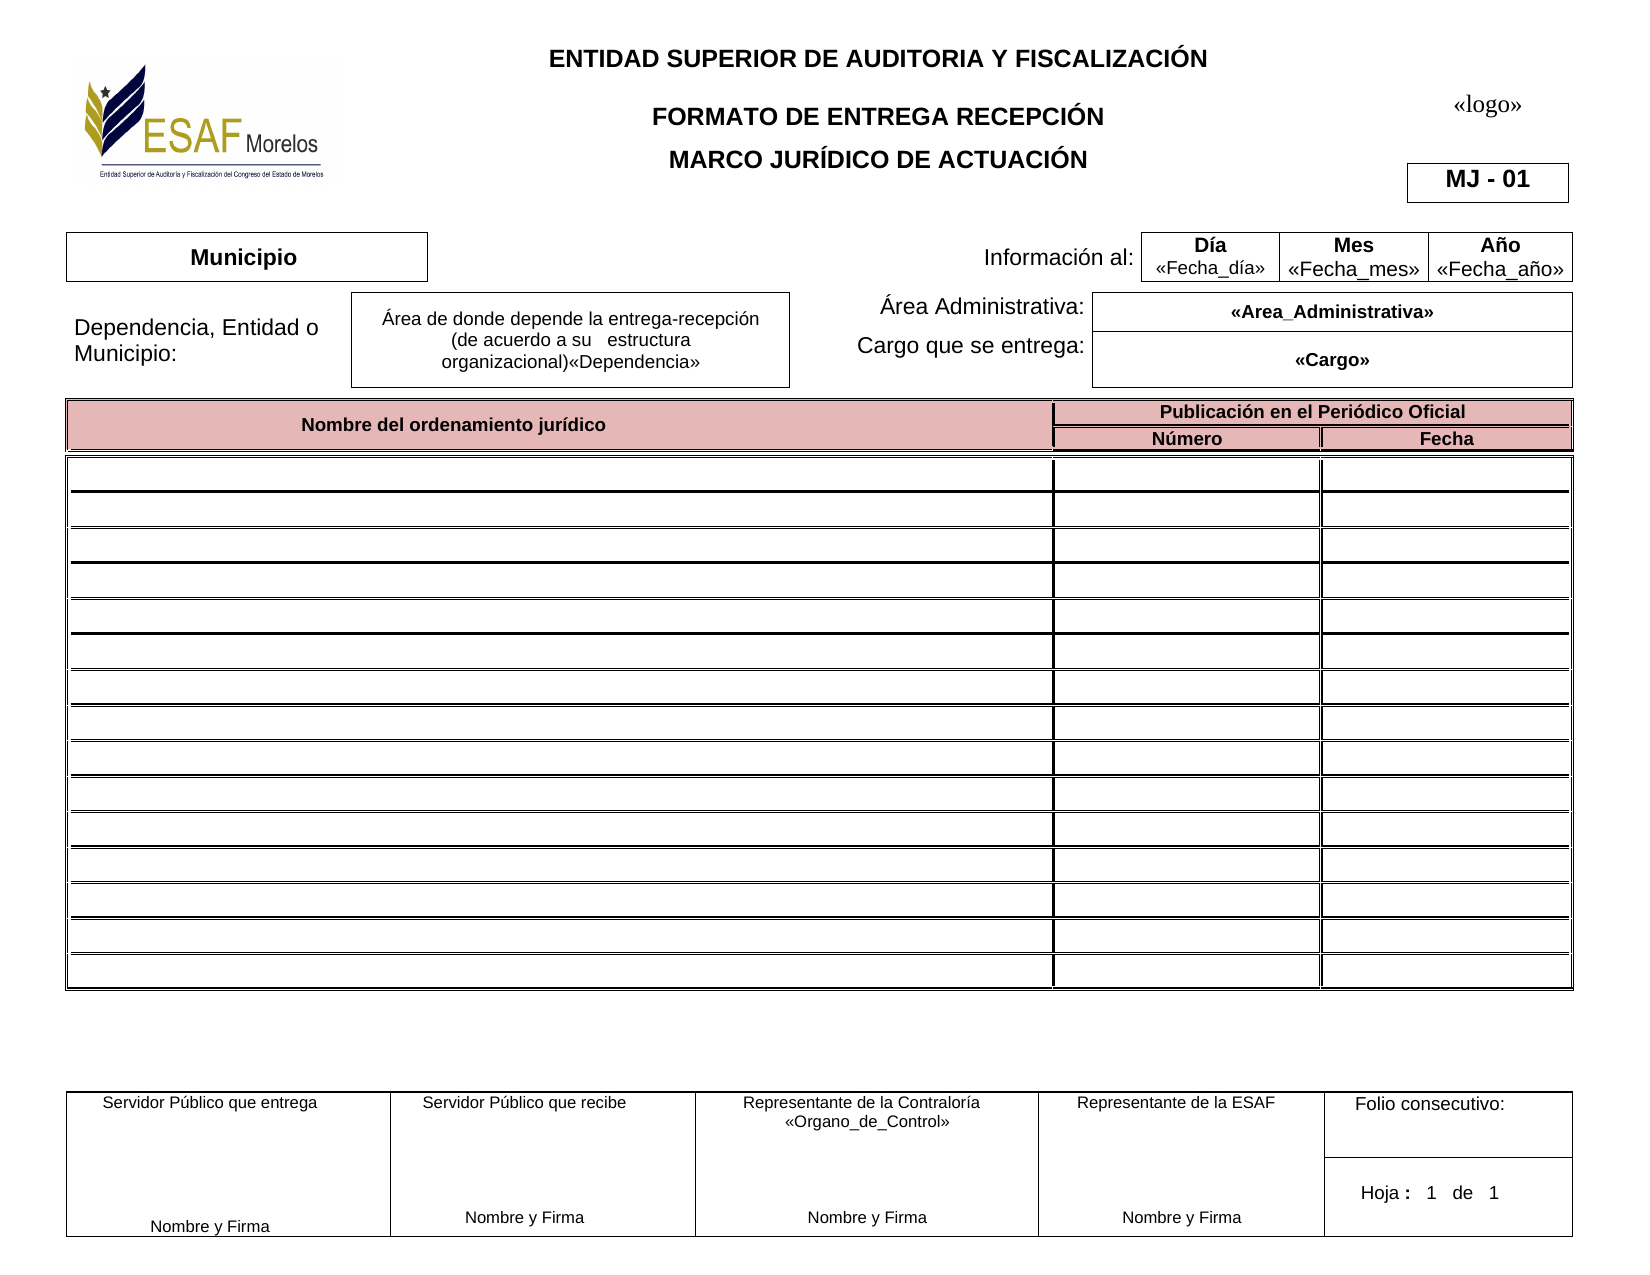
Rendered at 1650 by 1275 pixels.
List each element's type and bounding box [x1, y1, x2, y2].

table_cell [1055, 884, 1319, 916]
table_cell [68, 490, 1052, 526]
table_header [1053, 456, 1321, 490]
table_cell [1055, 671, 1319, 703]
table_cell [66, 597, 1053, 632]
table_cell [66, 952, 1053, 987]
table_cell [1055, 564, 1319, 597]
table_cell [1323, 703, 1571, 739]
table_cell [1055, 742, 1319, 774]
table_cell [1321, 881, 1572, 916]
table_cell [1055, 635, 1319, 668]
table_cell [68, 561, 1052, 597]
table_cell [68, 916, 1052, 952]
table_cell [66, 526, 1053, 561]
table_cell [1055, 920, 1319, 952]
table_cell [66, 668, 1053, 703]
table_cell [1053, 952, 1321, 987]
table_cell [1055, 600, 1319, 632]
table_cell [1321, 810, 1572, 845]
table_cell [68, 774, 1052, 810]
table_cell [1323, 490, 1571, 526]
table_cell [66, 810, 1053, 845]
table_cell [1323, 632, 1571, 668]
table_cell [1055, 707, 1319, 739]
table_cell [1055, 493, 1319, 526]
table_cell [1321, 668, 1572, 703]
table_header [1321, 458, 1571, 490]
table_cell [1323, 845, 1571, 881]
table_cell [1321, 526, 1572, 561]
table_cell [1323, 916, 1571, 952]
table_cell [1321, 739, 1572, 774]
table_cell [1055, 529, 1319, 561]
table_cell [1321, 597, 1572, 632]
table_cell [1055, 813, 1319, 845]
table_header [68, 456, 1053, 490]
table_cell [66, 739, 1053, 774]
table_cell [1321, 952, 1572, 987]
table_cell [66, 881, 1053, 916]
table_cell [68, 703, 1052, 739]
table_cell [68, 845, 1052, 881]
table_cell [1323, 774, 1571, 810]
table_cell [68, 632, 1052, 668]
picture [73, 60, 342, 186]
table_cell [1323, 561, 1571, 597]
table_cell [1055, 778, 1319, 810]
table_cell [1055, 849, 1319, 881]
